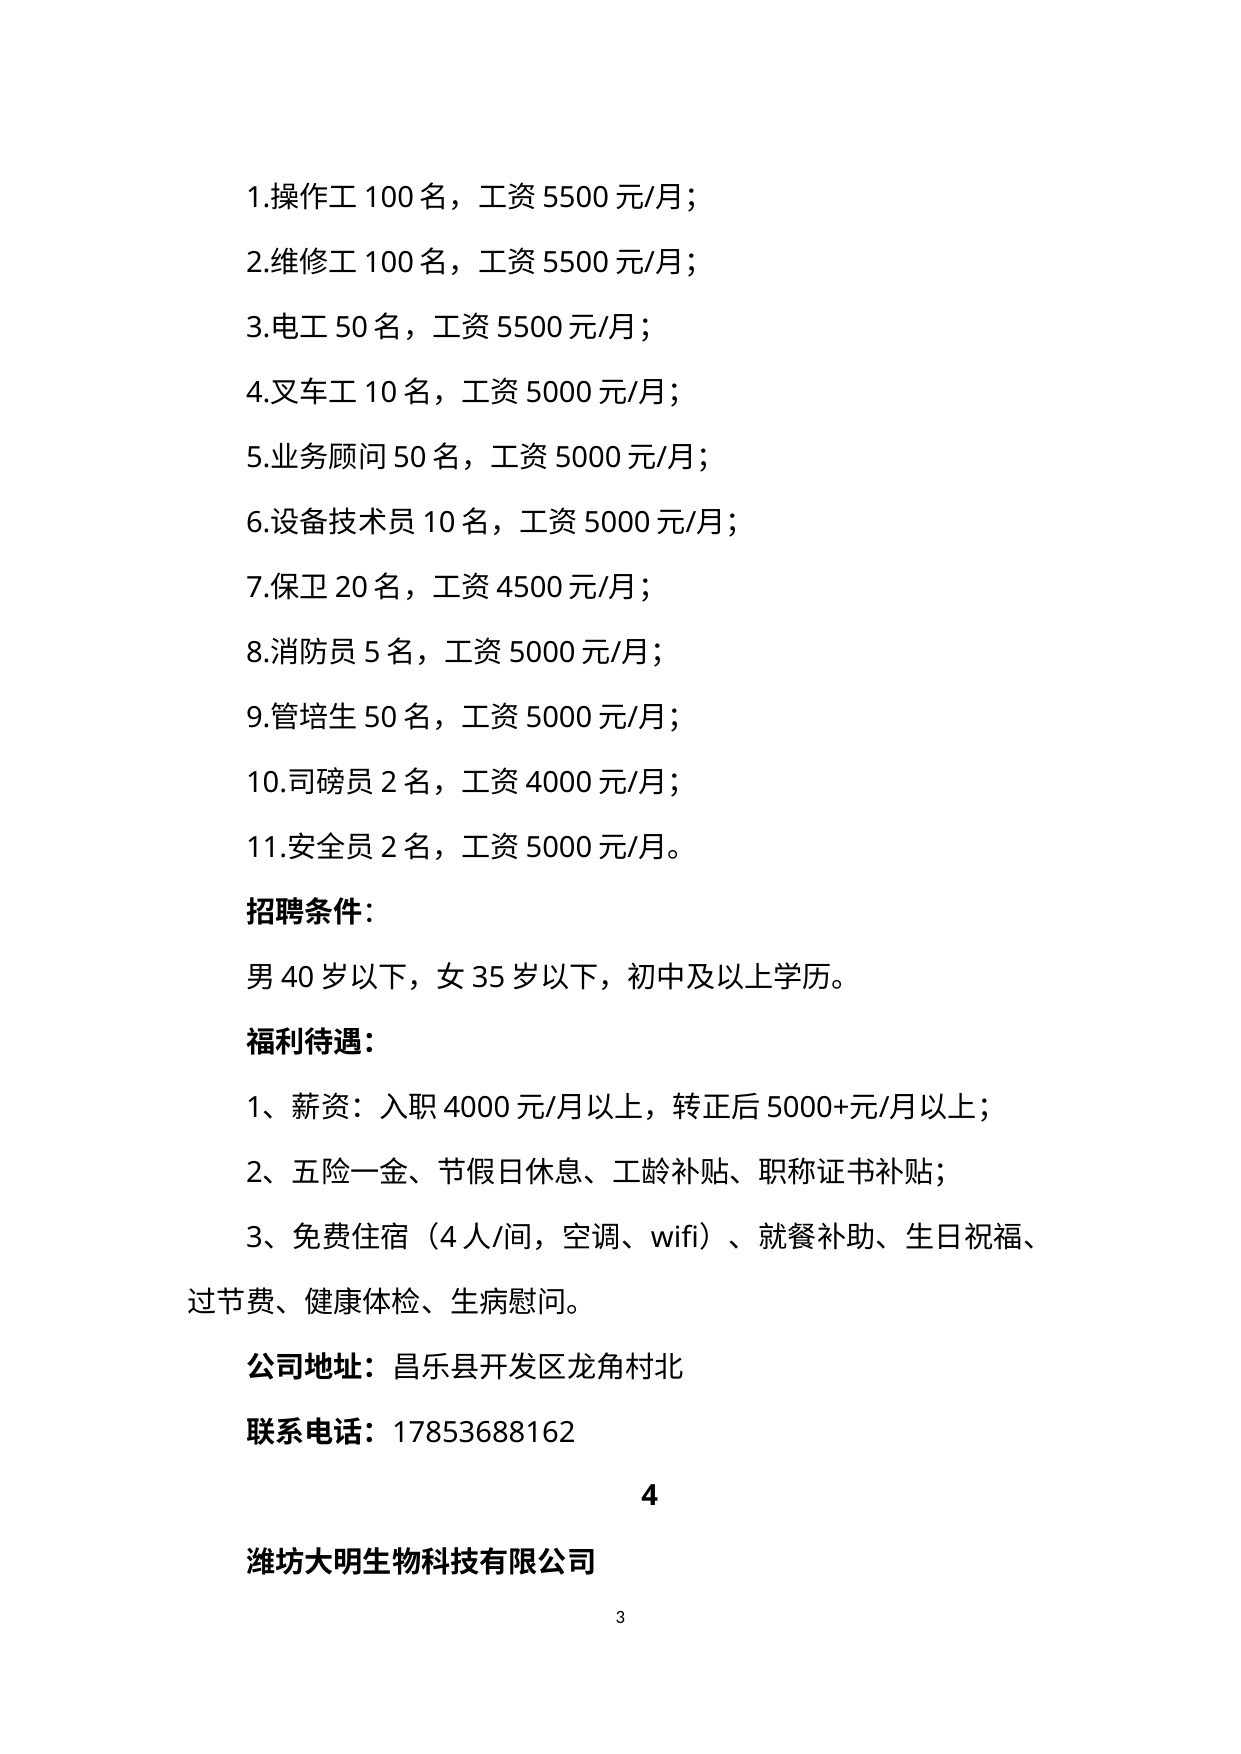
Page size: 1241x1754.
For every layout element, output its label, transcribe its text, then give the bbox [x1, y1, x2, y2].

text 潍坊大明生物科技有限公司 [187, 1527, 1053, 1592]
text 9.管培生50名，工资5000元/月； [187, 682, 1053, 747]
text 联系电话：17853688162 [187, 1397, 1053, 1462]
text 5.业务顾问50名，工资5000元/月； [187, 422, 1053, 487]
text 1、薪资：入职4000元/月以上，转正后5000+元/月以上； [187, 1072, 1053, 1137]
text 8.消防员5名，工资5000元/月； [187, 617, 1053, 682]
text 4.叉车工10名，工资5000元/月； [187, 357, 1053, 422]
text 3.电工50名，工资5500元/月； [187, 292, 1053, 357]
text 4 [187, 1462, 1053, 1527]
text 2.维修工100名，工资5500元/月； [187, 227, 1053, 292]
text 2、五险一金、节假日休息、工龄补贴、职称证书补贴； [187, 1137, 1053, 1202]
text 6.设备技术员10名，工资5000元/月； [187, 487, 1053, 552]
text 11.安全员2名，工资5000元/月。 [187, 812, 1053, 877]
text 福利待遇： [187, 1007, 1053, 1072]
text 1.操作工100名，工资5500元/月； [187, 162, 1053, 227]
text 公司地址：昌乐县开发区龙角村北 [187, 1332, 1053, 1397]
text 7.保卫20名，工资4500元/月； [187, 552, 1053, 617]
text 10.司磅员2名，工资4000元/月； [187, 747, 1053, 812]
text 3、免费住宿（4人/间，空调、wifi）、就餐补助、生日祝福、过节费、健康体检、生病慰问。 [187, 1202, 1053, 1332]
text 男40岁以下，女35岁以下，初中及以上学历。 [187, 942, 1053, 1007]
text 招聘条件： [187, 877, 1053, 942]
